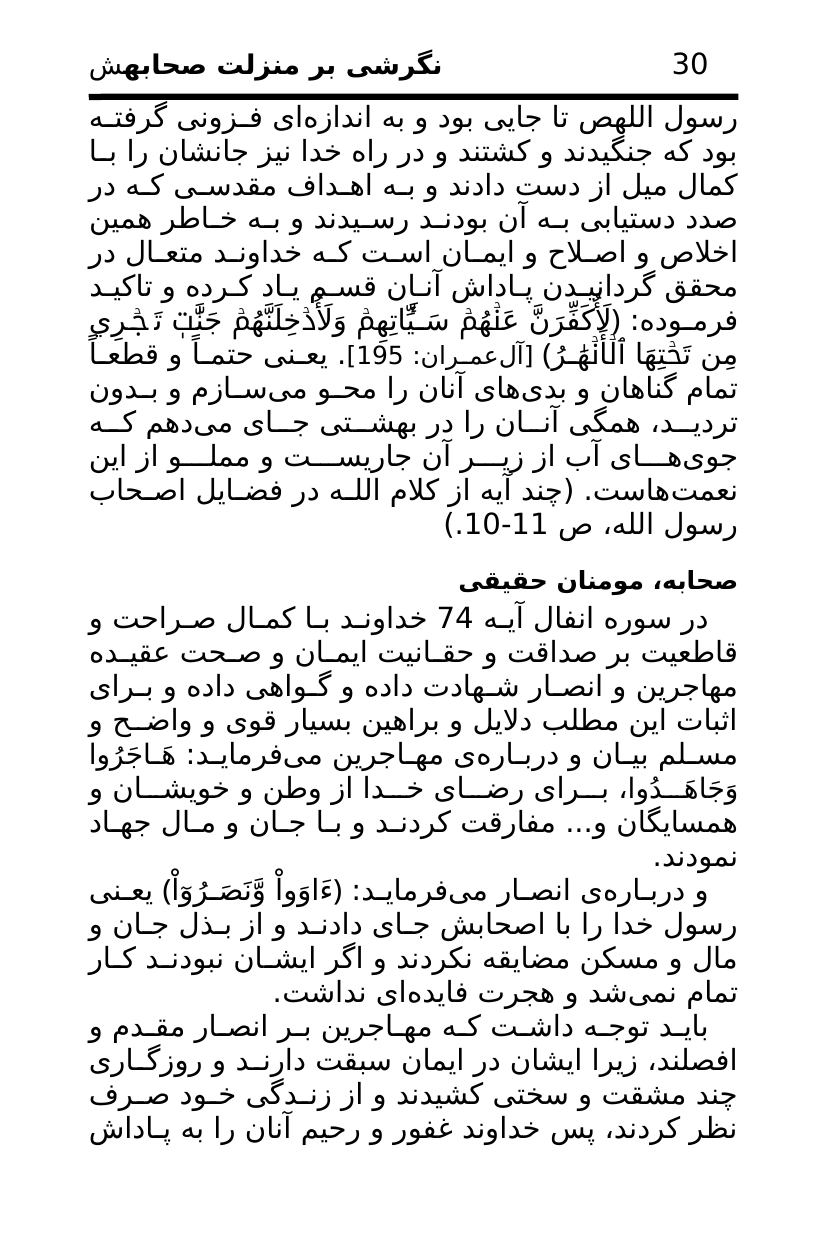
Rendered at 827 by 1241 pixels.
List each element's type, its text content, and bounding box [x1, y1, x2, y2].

text صحابه، مومنان حقیقی [89, 566, 738, 596]
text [89, 100, 738, 541]
text در سوره انفال آیه 74 خداوند با کمال صراحت و قاطعیت بر صداقت و حقانیت ایمان و صحت عقیده مهاجرین و انصار شهادت داده و گواهی داده و برای اثبات این مطلب دلایل و براهین بسیار قوی و واضح و مسلم بیان و درباره‌ی مهاجرین می‌فرماید: هَاجَرُوا وَجَاهَدُوا، برای رضای خدا از وطن و خویشان و همسایگان و... مفارقت کردند و با جان و مال جهاد نمودند. [89, 602, 738, 873]
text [89, 1009, 738, 1145]
text و درباره‌ی انصار می‌فرماید: ﴿ءَاوَواْ وَّنَصَرُوٓاْ﴾ یعنی رسول خدا را با اصحابش جای دادند و از بذل جان و مال و مسکن مضایقه نکردند و اگر ایشان نبودند کار تمام نمی‌شد و هجرت فایده‌ای نداشت. [89, 873, 738, 1009]
